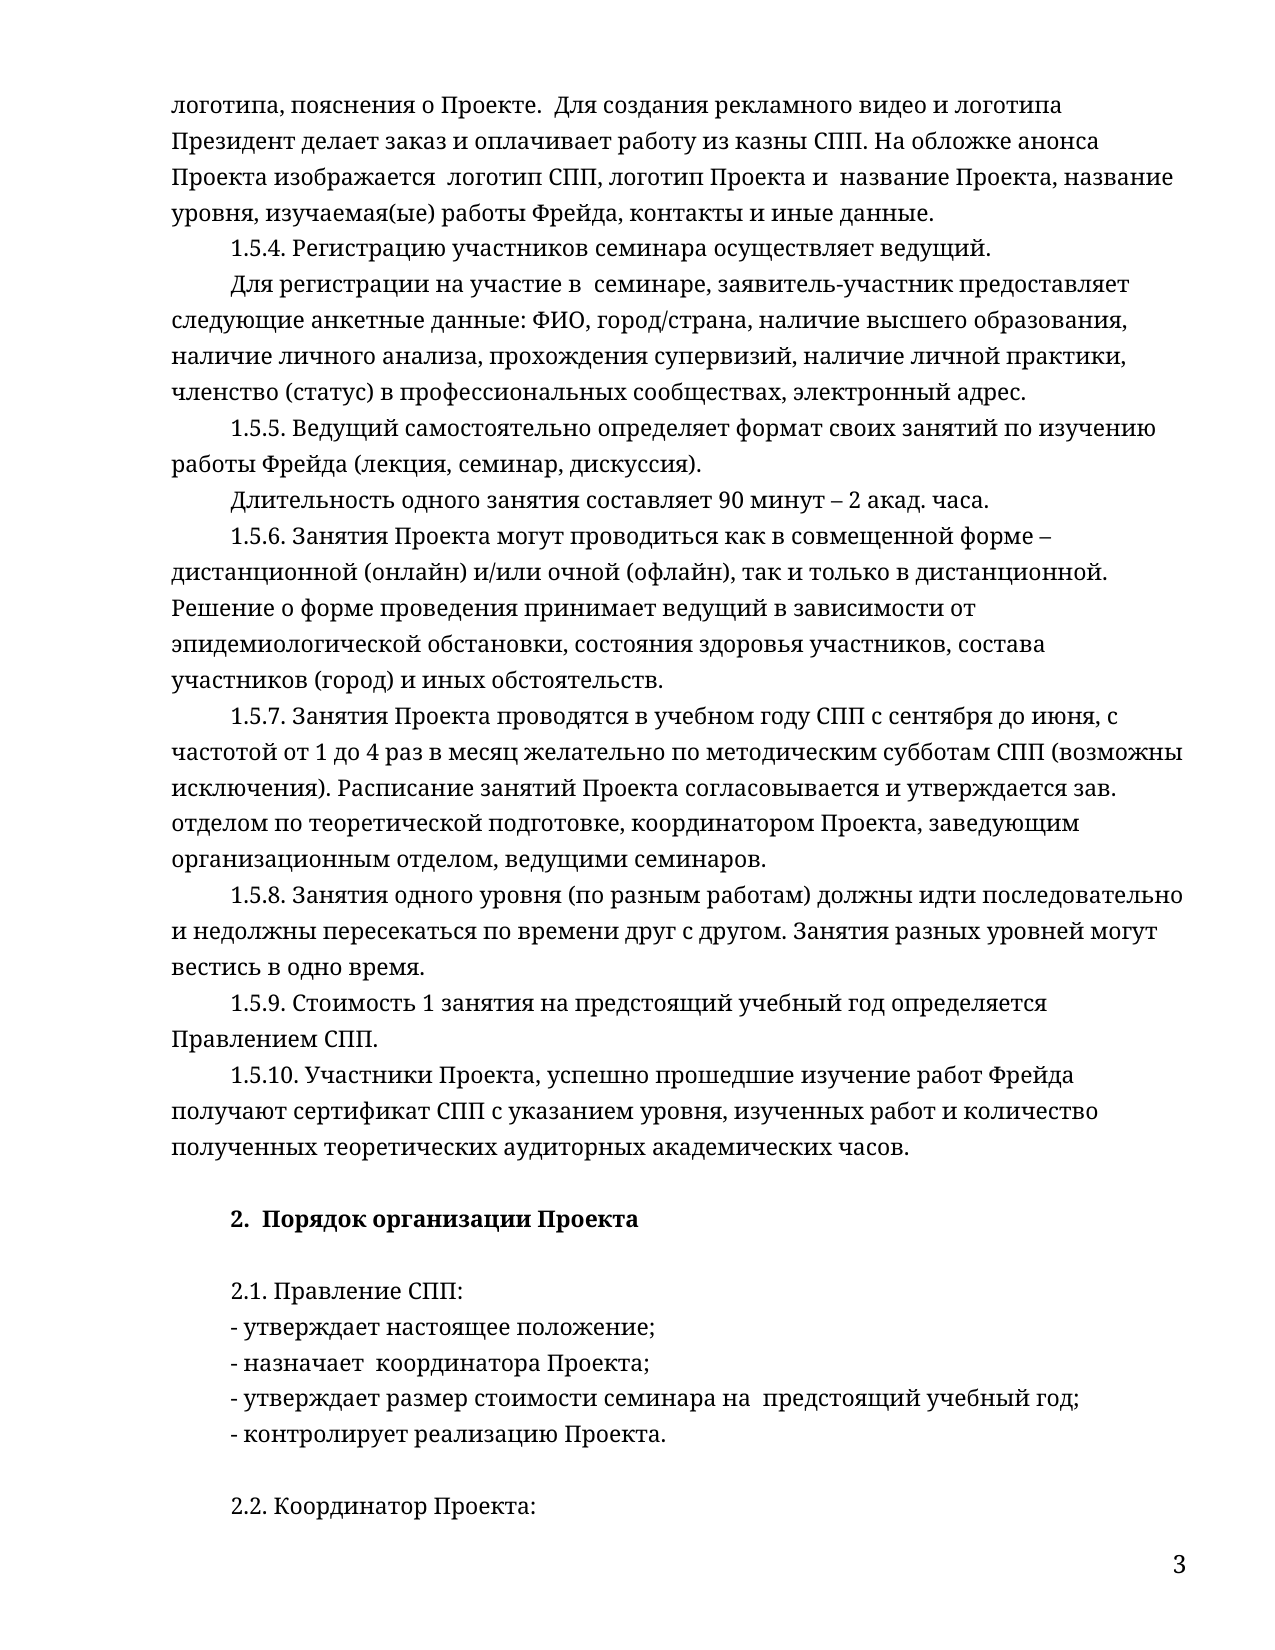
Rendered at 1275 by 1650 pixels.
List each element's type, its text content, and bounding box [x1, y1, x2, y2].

text - утверждает размер стоимости семинара на предстоящий учебный год; [171, 1382, 1186, 1414]
text 2. Порядок организации Проекта [171, 1203, 1186, 1234]
text 1.5.4. Регистрацию участников семинара осуществляет ведущий. [171, 232, 1186, 264]
text - контролирует реализацию Проекта. [171, 1418, 1186, 1449]
text Для регистрации на участие в семинаре, заявитель-участник предоставляет следующие анкетные данные: ФИО, город/страна, наличие высшего образования, наличие личного анализа, прохождения супервизий, наличие личной практики, членство (статус) в профессиональных сообществах, электронный адрес. [171, 268, 1186, 407]
text - утверждает настоящее положение; [171, 1311, 1186, 1342]
text 1.5.10. Участники Проекта, успешно прошедшие изучение работ Фрейда получают сертификат СПП с указанием уровня, изученных работ и количество полученных теоретических аудиторных академических часов. [171, 1059, 1186, 1162]
text 2.2. Координатор Проекта: [171, 1490, 1186, 1521]
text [171, 89, 1186, 228]
text 1.5.9. Стоимость 1 занятия на предстоящий учебный год определяется Правлением СПП. [171, 987, 1186, 1054]
text 1.5.6. Занятия Проекта могут проводиться как в совмещенной форме – дистанционной (онлайн) и/или очной (офлайн), так и только в дистанционной. Решение о форме проведения принимает ведущий в зависимости от эпидемиологической обстановки, состояния здоровья участников, состава участников (город) и иных обстоятельств. [171, 520, 1186, 695]
text 1.5.7. Занятия Проекта проводятся в учебном году СПП с сентября до июня, с частотой от 1 до 4 раз в месяц желательно по методическим субботам СПП (возможны исключения). Расписание занятий Проекта согласовывается и утверждается зав. отделом по теоретической подготовке, координатором Проекта, заведующим организационным отделом, ведущими семинаров. [171, 699, 1186, 874]
text 1.5.5. Ведущий самостоятельно определяет формат своих занятий по изучению работы Фрейда (лекция, семинар, дискуссия). [171, 412, 1186, 479]
text 2.1. Правление СПП: [171, 1274, 1186, 1306]
text 1.5.8. Занятия одного уровня (по разным работам) должны идти последовательно и недолжны пересекаться по времени друг с другом. Занятия разных уровней могут вестись в одно время. [171, 879, 1186, 982]
text Длительность одного занятия составляет 90 минут – 2 акад. часа. [171, 484, 1186, 515]
text - назначает координатора Проекта; [171, 1346, 1186, 1378]
